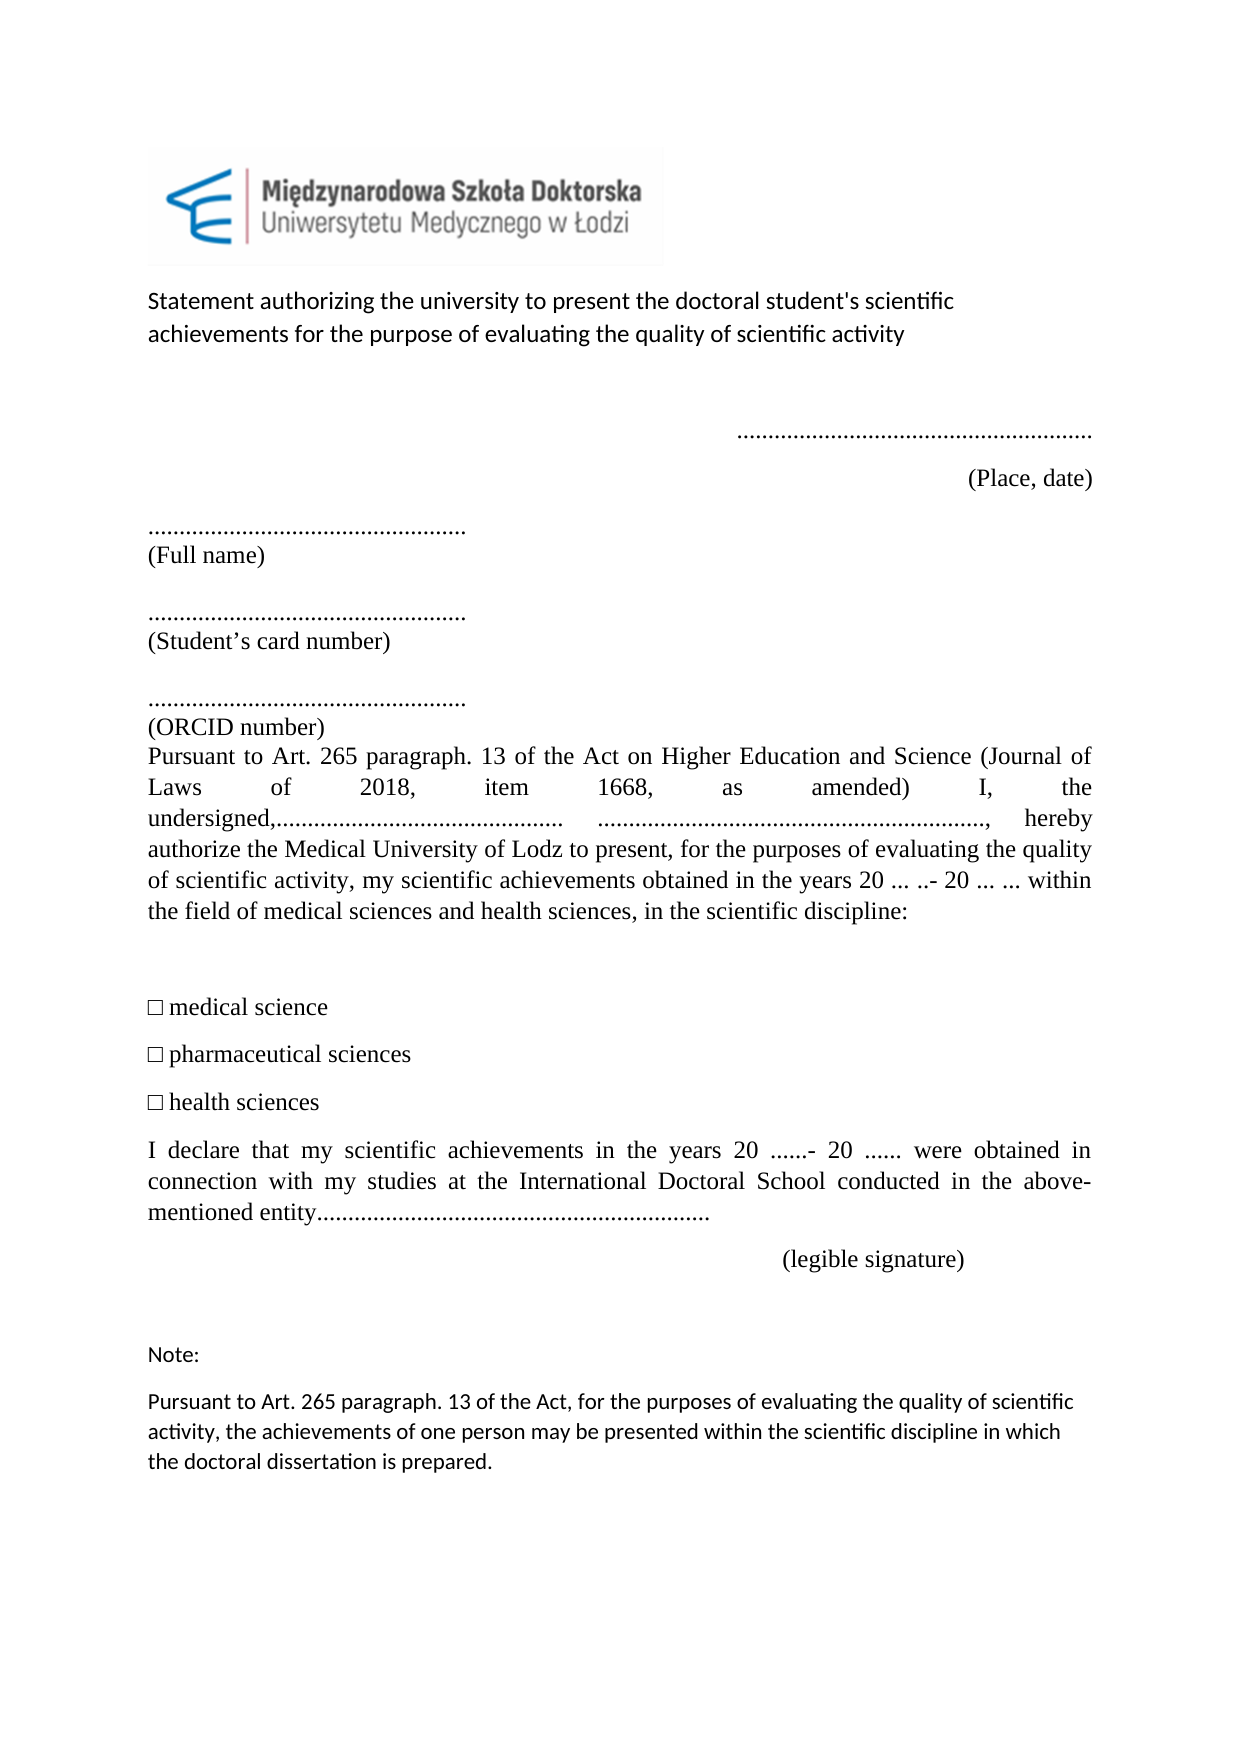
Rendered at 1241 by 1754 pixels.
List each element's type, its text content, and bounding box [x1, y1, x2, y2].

text (Place, date) [148, 463, 1093, 492]
text □ pharmaceutical sciences [148, 1039, 1093, 1068]
text ................................................... [148, 683, 1093, 712]
picture [147, 147, 665, 267]
text (Full name) [148, 540, 1093, 568]
text I declare that my scientific achievements in the years 20 ......- 20 ...... were obtained in connection with my studies at the International Doctoral School conducted in the above-mentioned entity............................................................... [148, 1135, 1093, 1226]
text Note: [148, 1340, 1093, 1368]
text Statement authorizing the university to present the doctoral student's scientific achievements for the purpose of evaluating the quality of scientific activity [148, 285, 1093, 349]
text Pursuant to Art. 265 paragraph. 13 of the Act on Higher Education and Science (Journal of Laws of 2018, item 1668, as amended) I, the undersigned,.............................................. .............................................................., hereby authorize the Medical University of Lodz to present, for the purposes of evaluating the quality of scientific activity, my scientific achievements obtained in the years 20 ... ..- 20 ... ... within the field of medical sciences and health sciences, in the scientific discipline: [148, 741, 1093, 925]
text ................................................... [148, 597, 1093, 626]
text ................................................... [148, 511, 1093, 540]
text (legible signature) [148, 1244, 1093, 1273]
text ......................................................... [148, 416, 1093, 444]
text □ health sciences [148, 1087, 1093, 1116]
text □ medical science [148, 992, 1093, 1020]
text (ORCID number) [148, 712, 1093, 741]
text Pursuant to Art. 265 paragraph. 13 of the Act, for the purposes of evaluating the quality of scientific activity, the achievements of one person may be presented within the scientific discipline in which the doctoral dissertation is prepared. [148, 1387, 1093, 1475]
text (Student’s card number) [148, 626, 1093, 655]
